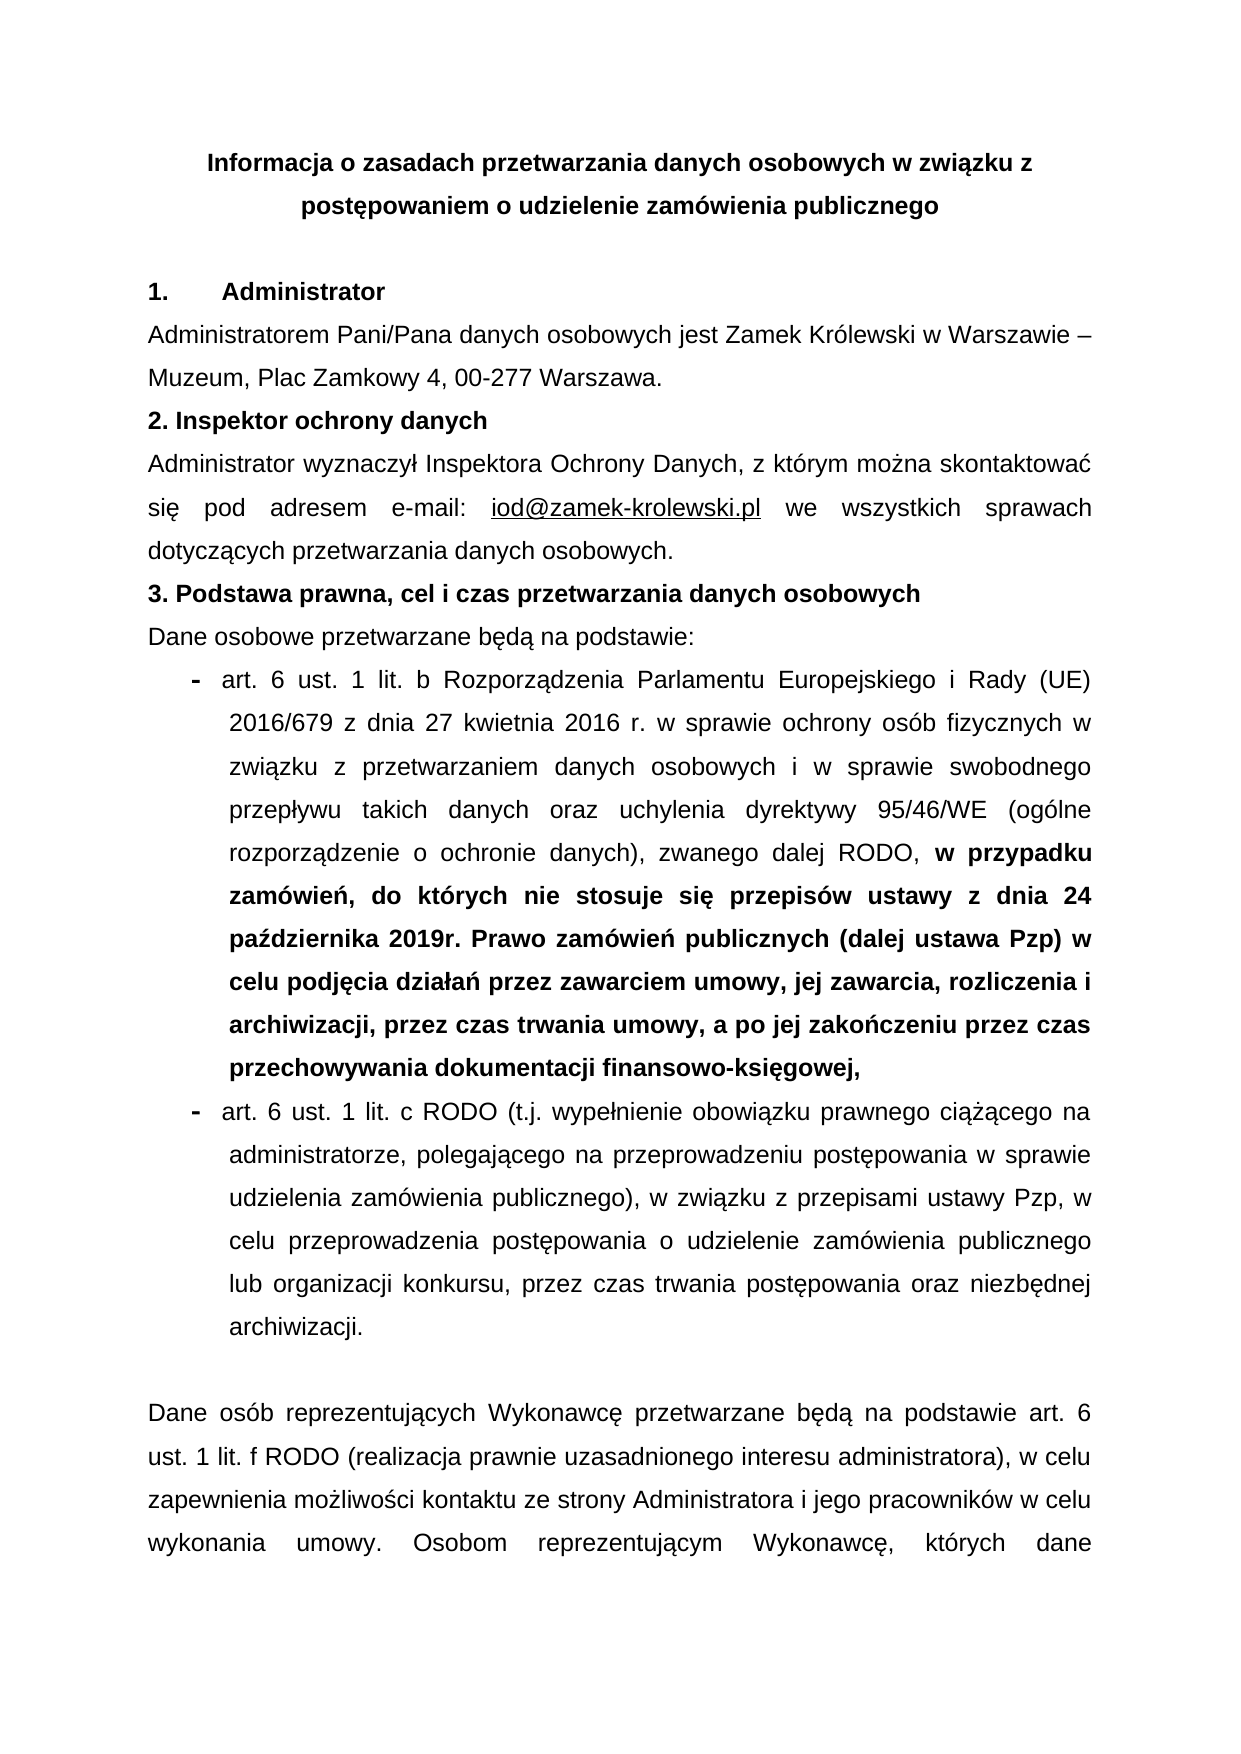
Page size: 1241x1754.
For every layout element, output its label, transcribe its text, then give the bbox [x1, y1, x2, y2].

text Administrator wyznaczył Inspektora Ochrony Danych, z którym można skontaktować się pod adresem e-mail: iod@zamek-krolewski.pl we wszystkich sprawach dotyczących przetwarzania danych osobowych. [148, 449, 1093, 564]
text Dane osobowe przetwarzane będą na podstawie: [148, 622, 1093, 651]
list art. 6 ust. 1 lit. b Rozporządzenia Parlamentu Europejskiego i Rady (UE) 2016/679 z dnia 27 kwietnia 2016 r. w sprawie ochrony osób fizycznych w związku z przetwarzaniem danych osobowych i w sprawie swobodnego przepływu takich danych oraz uchylenia dyrektywy 95/46/WE (ogólne rozporządzenie o ochronie danych), zwanego dalej RODO, w przypadku zamówień, do których nie stosuje się przepisów ustawy z dnia 24 października 2019r. Prawo zamówień publicznych (dalej ustawa Pzp) w celu podjęcia działań przez zawarciem umowy, jej zawarcia, rozliczenia i archiwizacji, przez czas trwania umowy, a po jej zakończeniu przez czas przechowywania dokumentacji finansowo-księgowej, [191, 665, 1093, 1082]
text Informacja o zasadach przetwarzania danych osobowych w związku z postępowaniem o udzielenie zamówienia publicznego [148, 148, 1093, 219]
text 1. Administrator [148, 277, 1093, 306]
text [148, 1398, 1093, 1557]
list art. 6 ust. 1 lit. c RODO (t.j. wypełnienie obowiązku prawnego ciążącego na administratorze, polegającego na przeprowadzeniu postępowania w sprawie udzielenia zamówienia publicznego), w związku z przepisami ustawy Pzp, w celu przeprowadzenia postępowania o udzielenie zamówienia publicznego lub organizacji konkursu, przez czas trwania postępowania oraz niezbędnej archiwizacji. [191, 1096, 1093, 1341]
text Administratorem Pani/Pana danych osobowych jest Zamek Królewski w Warszawie – Muzeum, Plac Zamkowy 4, 00-277 Warszawa. [148, 320, 1093, 392]
text 2. Inspektor ochrony danych [148, 406, 1093, 435]
text 3. Podstawa prawna, cel i czas przetwarzania danych osobowych [148, 579, 1093, 608]
